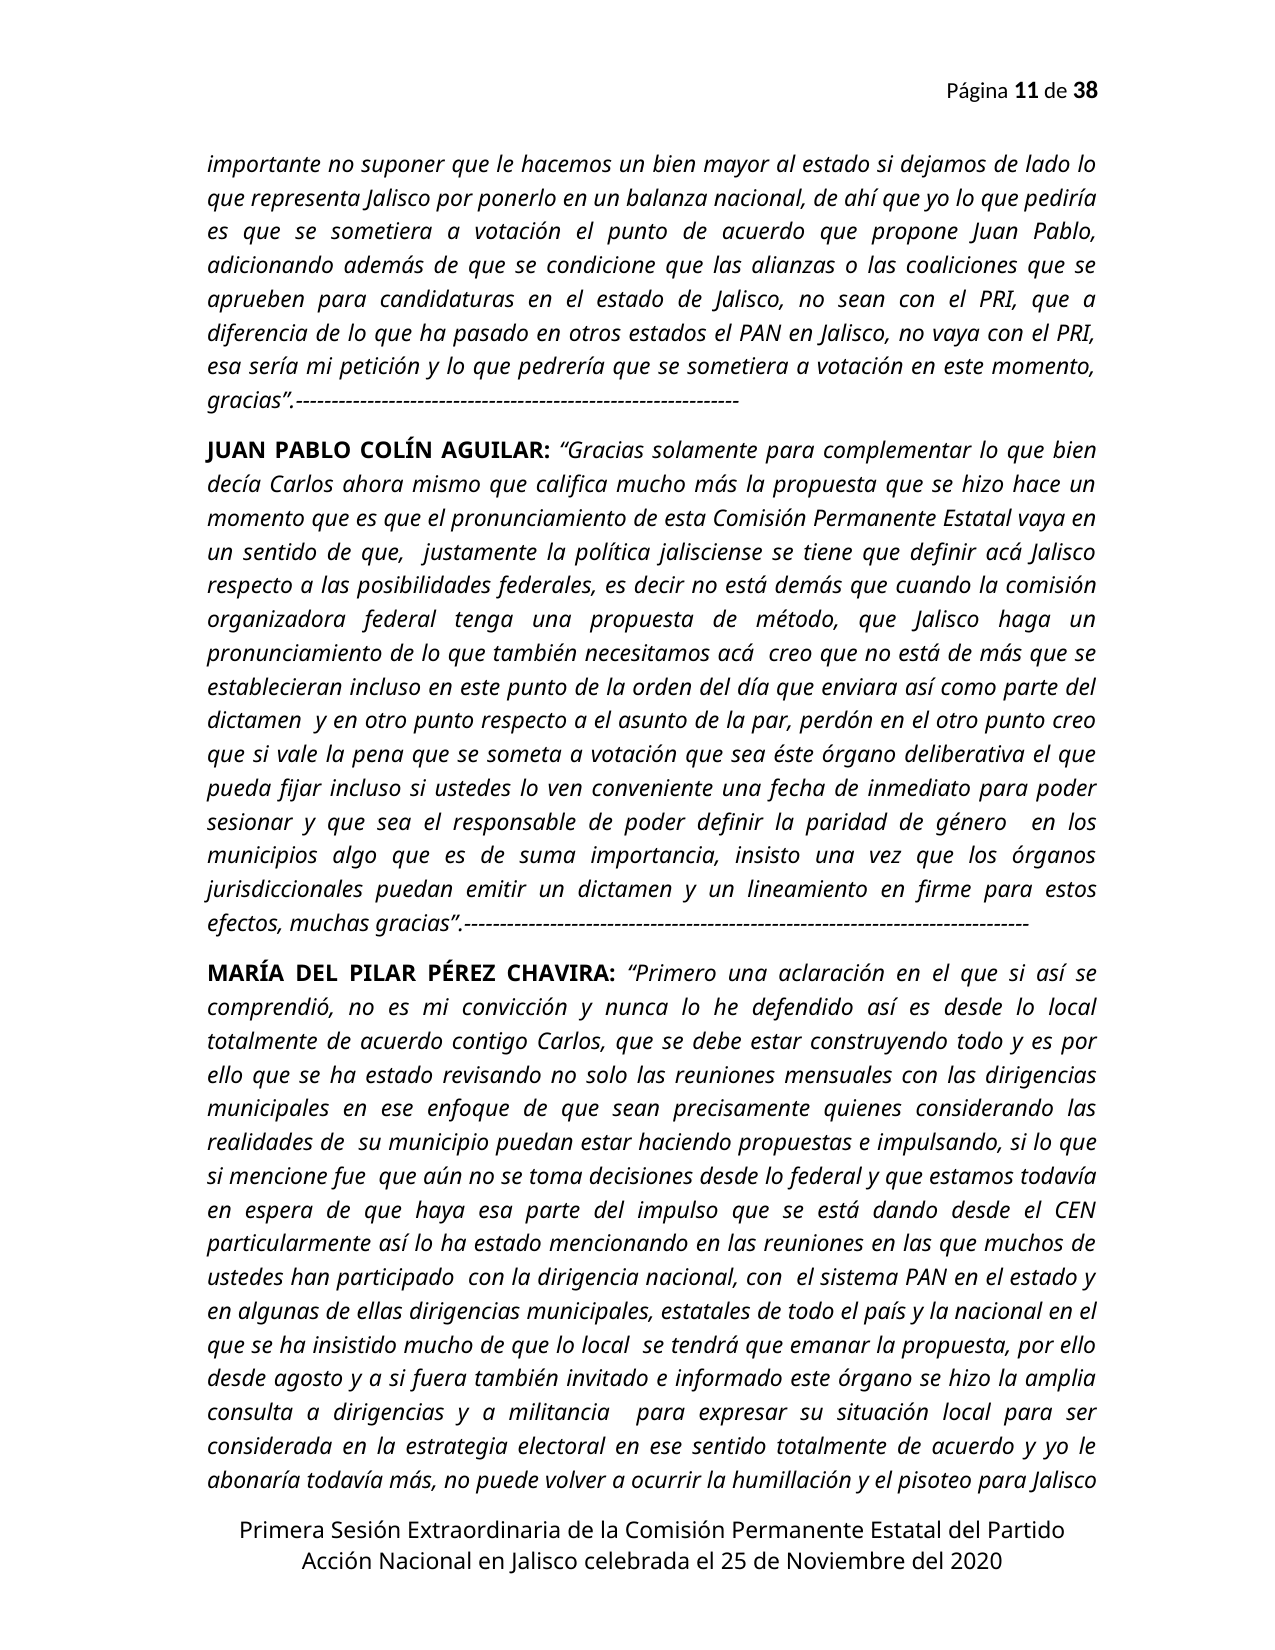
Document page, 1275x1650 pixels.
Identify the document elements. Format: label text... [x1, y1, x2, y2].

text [207, 148, 1098, 415]
text JUAN PABLO COLÍN AGUILAR: “Gracias solamente para complementar lo que bien decía Carlos ahora mismo que califica mucho más la propuesta que se hizo hace un momento que es que el pronunciamiento de esta Comisión Permanente Estatal vaya en un sentido de que, justamente la política jalisciense se tiene que definir acá Jalisco respecto a las posibilidades federales, es decir no está demás que cuando la comisión organizadora federal tenga una propuesta de método, que Jalisco haga un pronunciamiento de lo que también necesitamos acá creo que no está de más que se establecieran incluso en este punto de la orden del día que enviara así como parte del dictamen y en otro punto respecto a el asunto de la par, perdón en el otro punto creo que si vale la pena que se someta a votación que sea éste órgano deliberativa el que pueda fijar incluso si ustedes lo ven conveniente una fecha de inmediato para poder sesionar y que sea el responsable de poder definir la paridad de género en los municipios algo que es de suma importancia, insisto una vez que los órganos jurisdiccionales puedan emitir un dictamen y un lineamiento en firme para estos efectos, muchas gracias”.------------------------------------------------------------------------------- [207, 434, 1098, 938]
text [207, 957, 1098, 1495]
